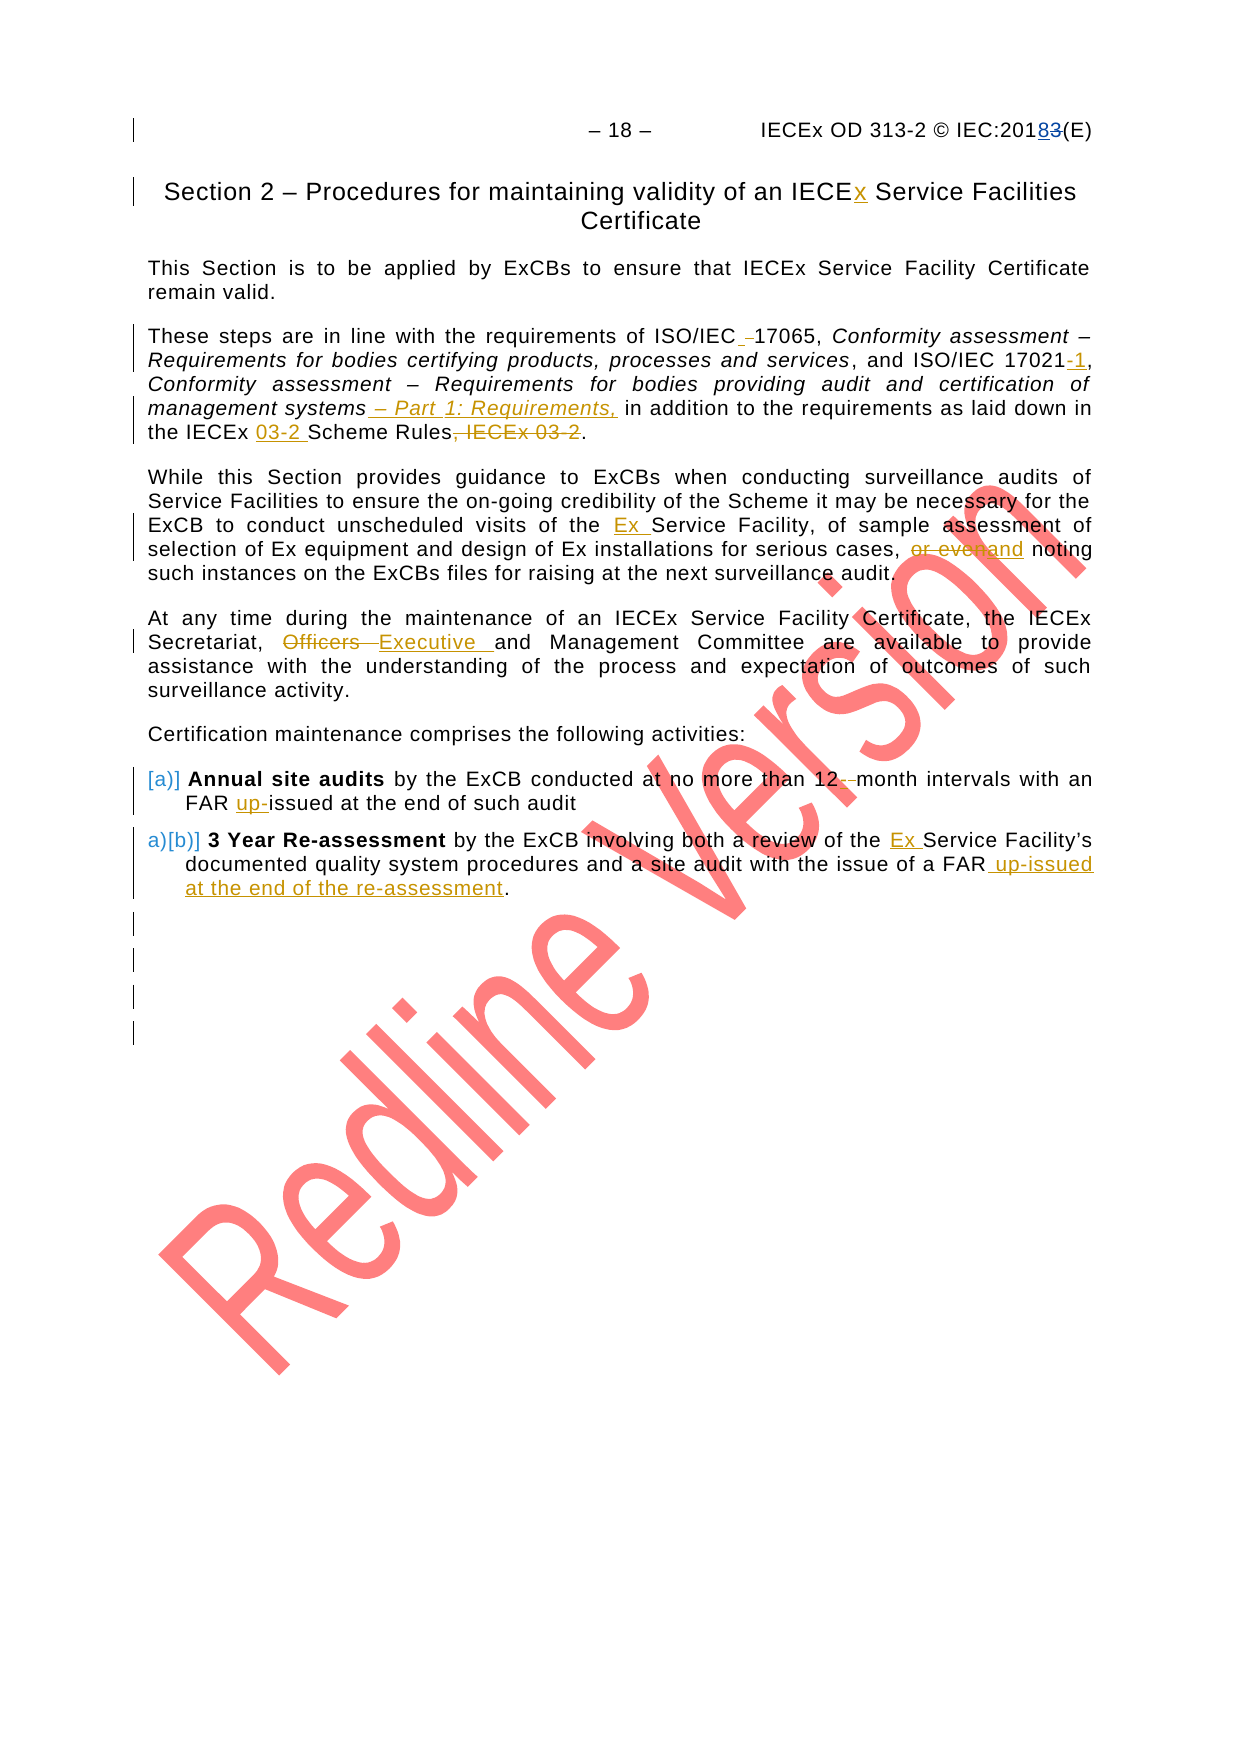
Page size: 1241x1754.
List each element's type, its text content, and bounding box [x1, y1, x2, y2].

text These steps are in line with the requirements of ISO/IEC17065, Conformity assessment – Requirements for bodies certifying products, processes and services, and ISO/IEC 17021, Conformity assessment – Requirements for bodies providing audit and certification of management systems in addition to the requirements as laid down in the IECEx Scheme Rules. [148, 324, 1092, 444]
subtitle Section 2 – Procedures for maintaining validity of an IECE Service Facilities Certificate [148, 177, 1092, 235]
text Certification maintenance comprises the following activities: [148, 722, 1092, 746]
text At any time during the maintenance of an IECEx Service Facility Certificate, the IECEx Secretariat, and Management Committee are available to provide assistance with the understanding of the process and expectation of outcomes of such surveillance activity. [148, 606, 1092, 701]
text This Section is to be applied by ExCBs to ensure that IECEx Service Facility Certificate remain valid. [148, 256, 1092, 303]
text While this Section provides guidance to ExCBs when conducting surveillance audits of Service Facilities to ensure the on-going credibility of the Scheme it may be necessary for the ExCB to conduct unscheduled visits of the Service Facility, of sample assessment of selection of Ex equipment and design of Ex installations for serious cases, noting such instances on the ExCBs files for raising at the next surveillance audit. [148, 465, 1092, 585]
list Annual site audits by the ExCB conducted at no more than 12month intervals with an FAR issued at the end of such audit [148, 767, 1092, 815]
list 3 Year Re-assessment by the ExCB involving both a review of the Service Facility’s documented quality system procedures and a site audit with the issue of a FAR. [148, 827, 1092, 899]
